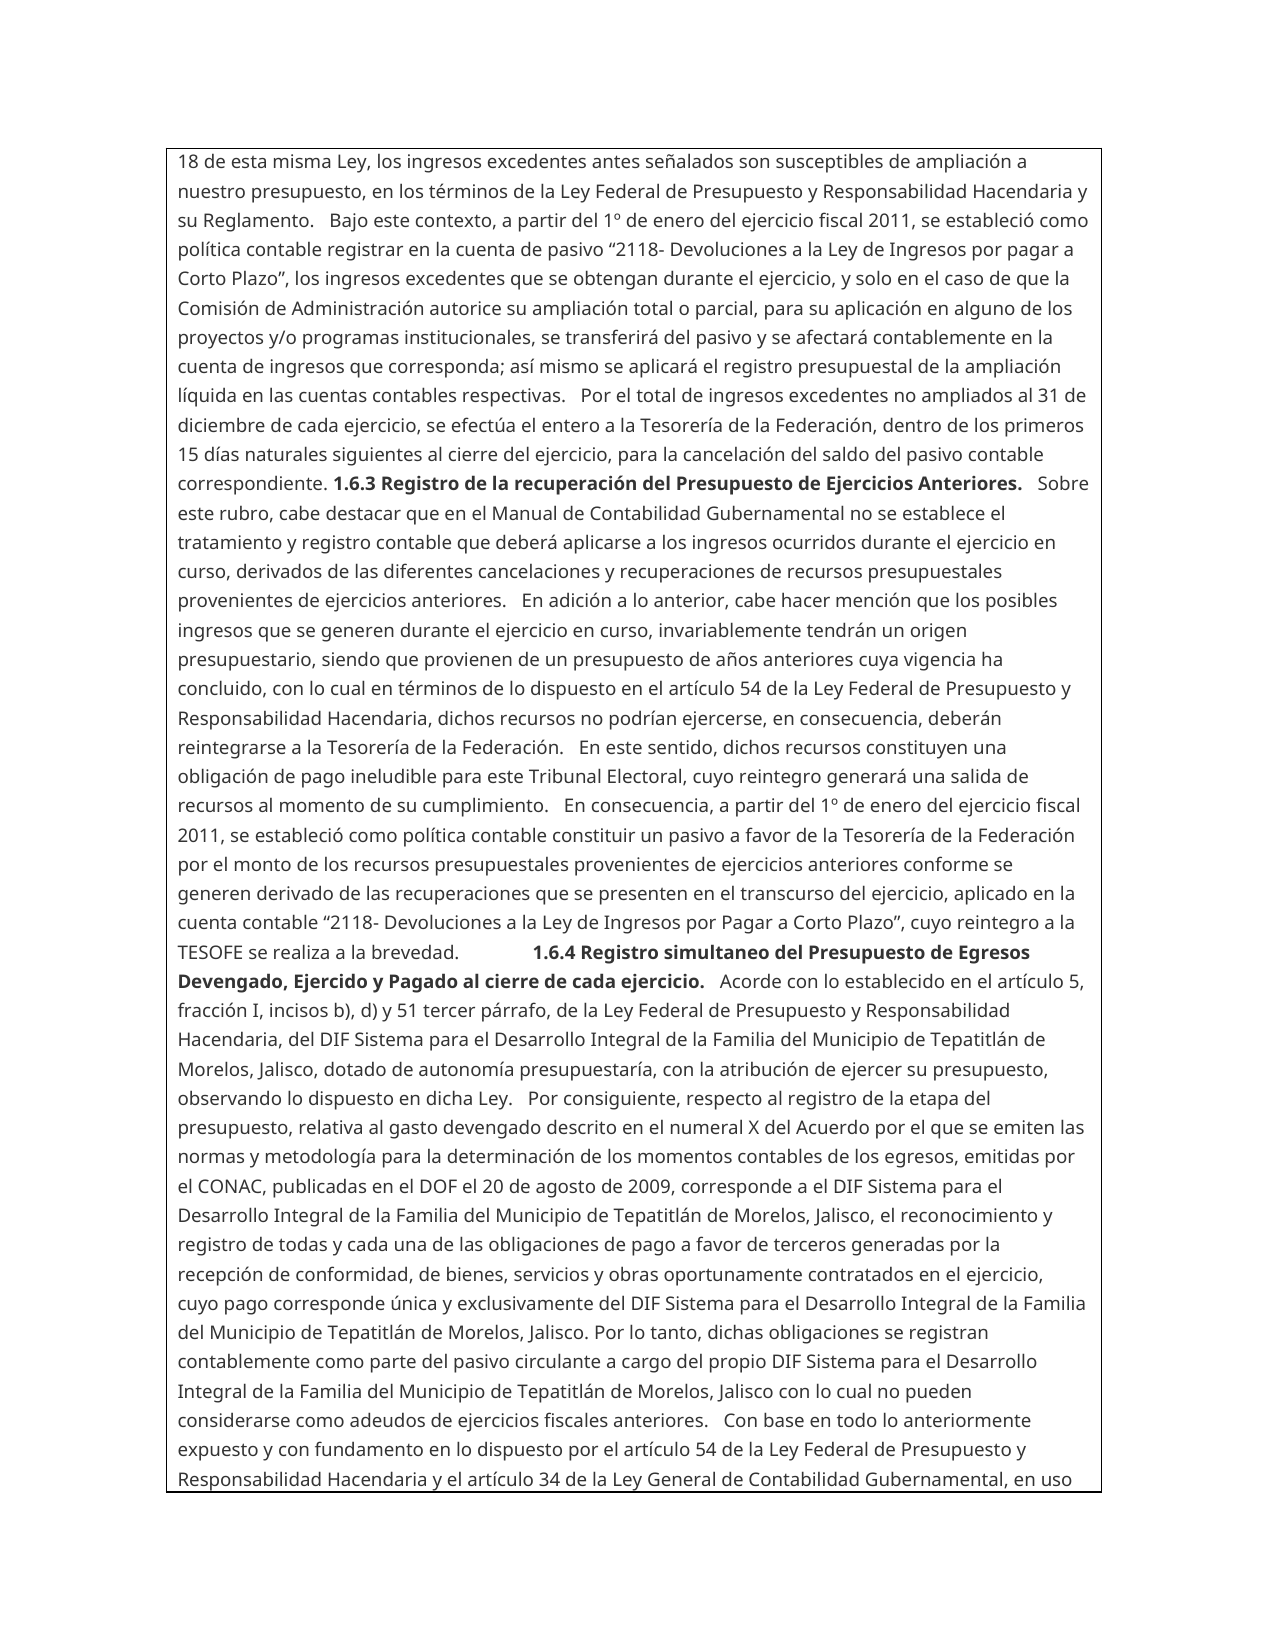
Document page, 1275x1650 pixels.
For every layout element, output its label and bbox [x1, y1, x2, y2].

table_header [167, 149, 1101, 1491]
